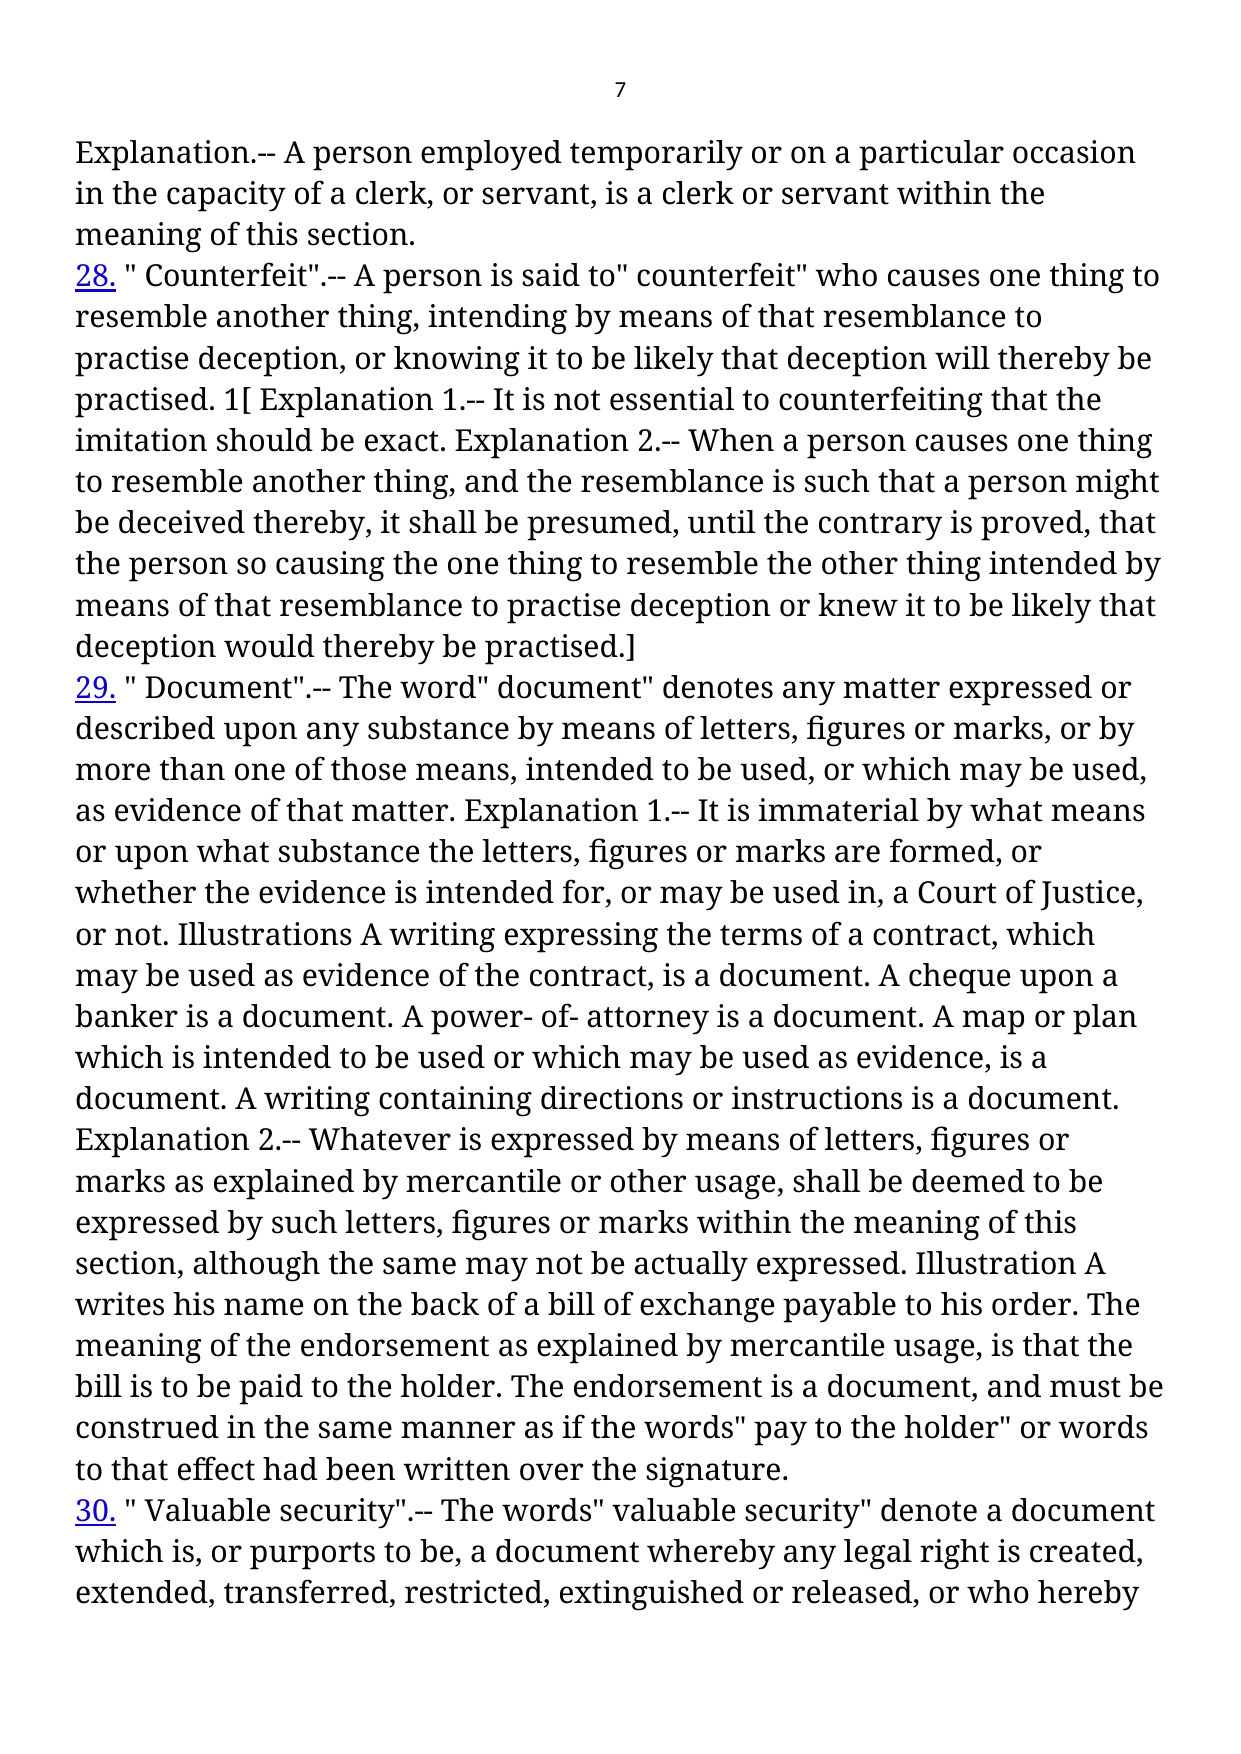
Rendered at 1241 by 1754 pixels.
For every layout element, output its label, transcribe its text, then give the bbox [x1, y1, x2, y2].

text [75, 1489, 1165, 1612]
text 29. " Document".-- The word" document" denotes any matter expressed or described upon any substance by means of letters, figures or marks, or by more than one of those means, intended to be used, or which may be used, as evidence of that matter. Explanation 1.-- It is immaterial by what means or upon what substance the letters, figures or marks are formed, or whether the evidence is intended for, or may be used in, a Court of Justice, or not. Illustrations A writing expressing the terms of a contract, which may be used as evidence of the contract, is a document. A cheque upon a banker is a document. A power- of- attorney is a document. A map or plan which is intended to be used or which may be used as evidence, is a document. A writing containing directions or instructions is a document. Explanation 2.-- Whatever is expressed by means of letters, figures or marks as explained by mercantile or other usage, shall be deemed to be expressed by such letters, figures or marks within the meaning of this section, although the same may not be actually expressed. Illustration A writes his name on the back of a bill of exchange payable to his order. The meaning of the endorsement as explained by mercantile usage, is that the bill is to be paid to the holder. The endorsement is a document, and must be construed in the same manner as if the words" pay to the holder" or words to that effect had been written over the signature. [75, 666, 1165, 1489]
text 28. " Counterfeit".-- A person is said to" counterfeit" who causes one thing to resemble another thing, intending by means of that resemblance to practise deception, or knowing it to be likely that deception will thereby be practised. 1[ Explanation 1.-- It is not essential to counterfeiting that the imitation should be exact. Explanation 2.-- When a person causes one thing to resemble another thing, and the resemblance is such that a person might be deceived thereby, it shall be presumed, until the contrary is proved, that the person so causing the one thing to resemble the other thing intended by means of that resemblance to practise deception or knew it to be likely that deception would thereby be practised.] [75, 254, 1165, 666]
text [75, 131, 1165, 254]
